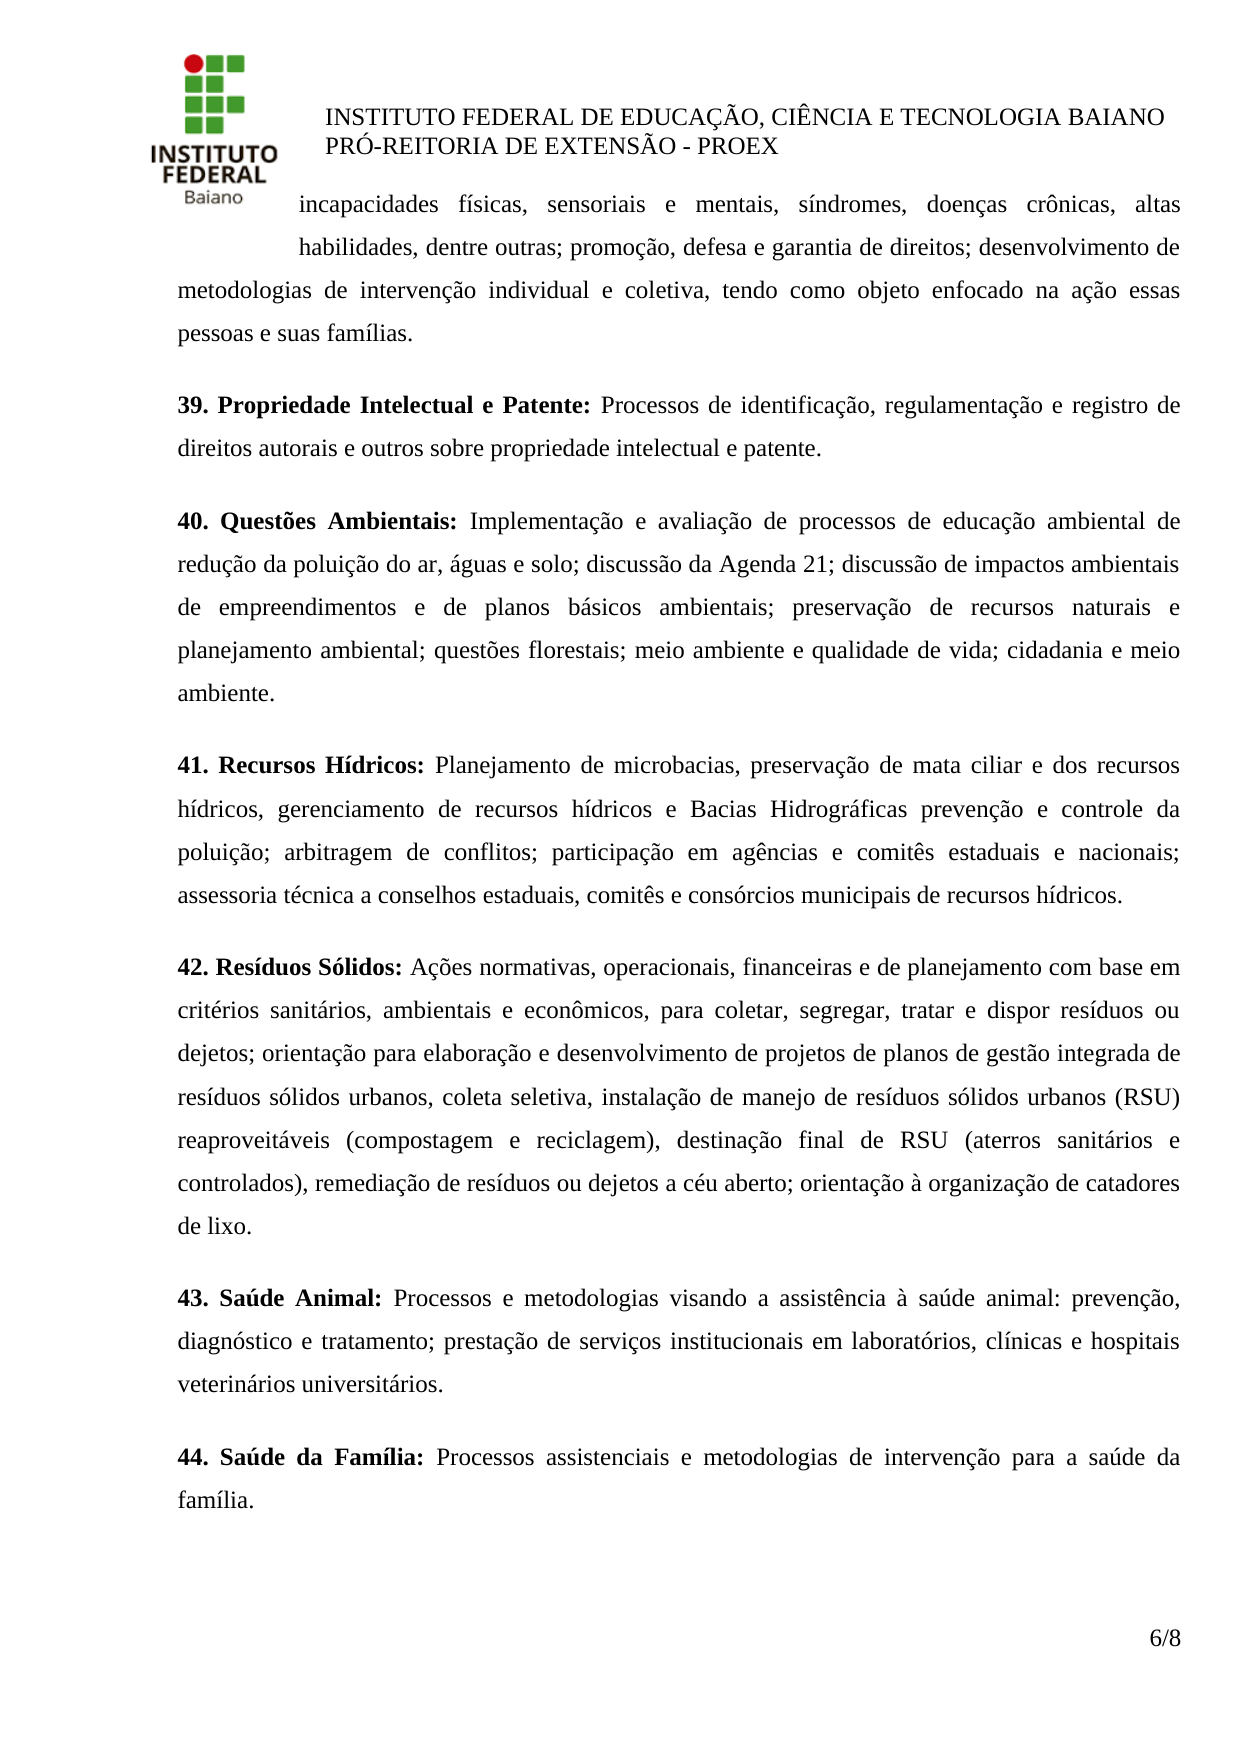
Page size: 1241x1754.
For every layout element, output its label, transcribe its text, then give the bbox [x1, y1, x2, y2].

text 42. Resíduos Sólidos: Ações normativas, operacionais, financeiras e de planejamento com base em critérios sanitários, ambientais e econômicos, para coletar, segregar, tratar e dispor resíduos ou dejetos; orientação para elaboração e desenvolvimento de projetos de planos de gestão integrada de resíduos sólidos urbanos, coleta seletiva, instalação de manejo de resíduos sólidos urbanos (RSU) reaproveitáveis (compostagem e reciclagem), destinação final de RSU (aterros sanitários e controlados), remediação de resíduos ou dejetos a céu aberto; orientação à organização de catadores de lixo. [177, 952, 1181, 1240]
picture [131, 54, 299, 225]
text 43. Saúde Animal: Processos e metodologias visando a assistência à saúde animal: prevenção, diagnóstico e tratamento; prestação de serviços institucionais em laboratórios, clínicas e hospitais veterinários universitários. [177, 1283, 1181, 1398]
text 41. Recursos Hídricos: Planejamento de microbacias, preservação de mata ciliar e dos recursos hídricos, gerenciamento de recursos hídricos e Bacias Hidrográficas prevenção e controle da poluição; arbitragem de conflitos; participação em agências e comitês estaduais e nacionais; assessoria técnica a conselhos estaduais, comitês e consórcios municipais de recursos hídricos. [177, 751, 1181, 909]
text 39. Propriedade Intelectual e Patente: Processos de identificação, regulamentação e registro de direitos autorais e outros sobre propriedade intelectual e patente. [177, 390, 1181, 462]
text 40. Questões Ambientais: Implementação e avaliação de processos de educação ambiental de redução da poluição do ar, águas e solo; discussão da Agenda 21; discussão de impactos ambientais de empreendimentos e de planos básicos ambientais; preservação de recursos naturais e planejamento ambiental; questões florestais; meio ambiente e qualidade de vida; cidadania e meio ambiente. [177, 506, 1181, 707]
text 44. Saúde da Família: Processos assistenciais e metodologias de intervenção para a saúde da família. [177, 1442, 1181, 1514]
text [177, 189, 1181, 347]
